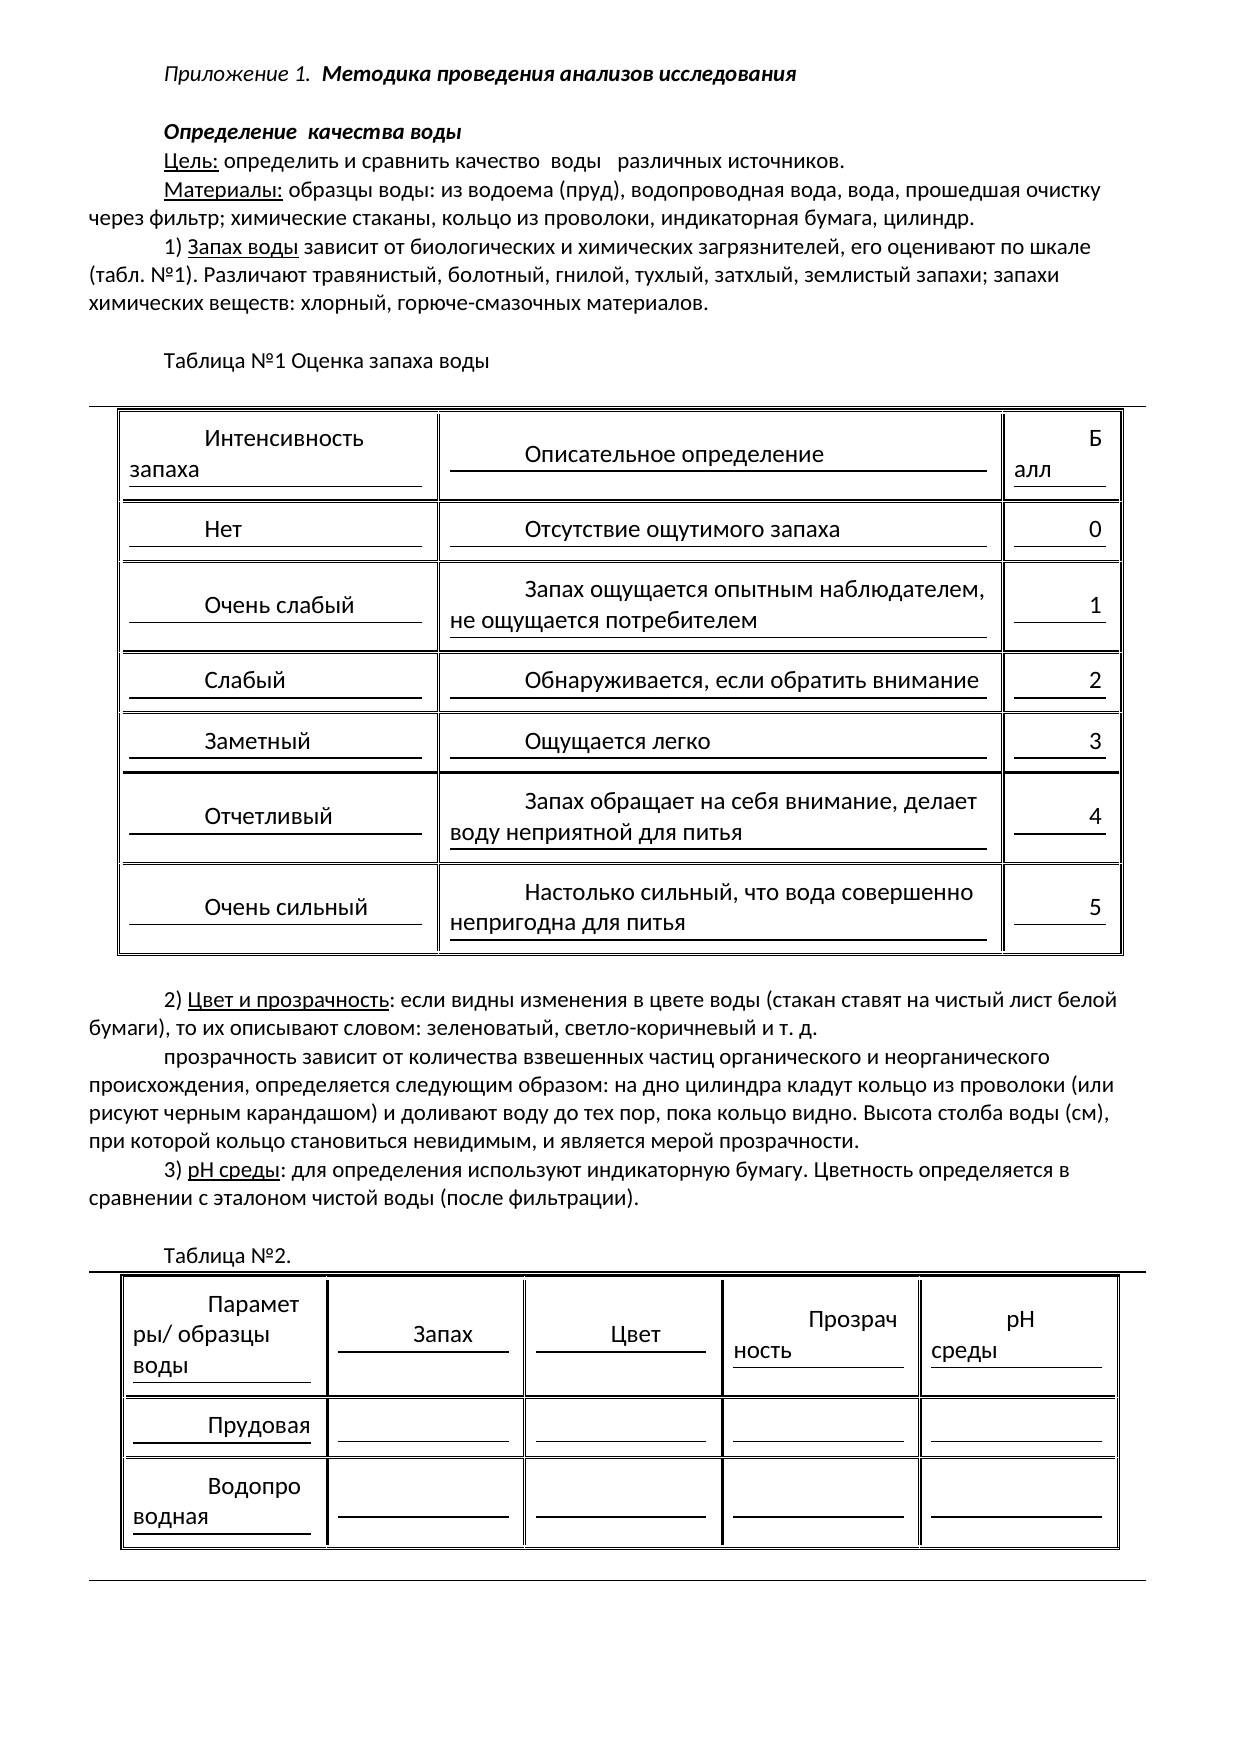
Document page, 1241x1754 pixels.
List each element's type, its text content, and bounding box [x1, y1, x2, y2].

text Таблица №2. [89, 1241, 1146, 1271]
table_header Прозрачность [722, 1276, 920, 1395]
table_header Балл [1003, 412, 1120, 499]
text Материалы: образцы воды: из водоема (пруд), водопроводная вода, вода, прошедшая очистку через фильтр; химические стаканы, кольцо из проволоки, индикаторная бумага, цилиндр. [89, 175, 1146, 231]
table_cell [922, 1395, 1117, 1456]
table_cell Заметный [119, 711, 438, 771]
table_header Интенсивность запаха [120, 412, 438, 499]
text 2) Цвет и прозрачность: если видны изменения в цвете воды (стакан ставят на чистый лист белой бумаги), то их описывают словом: зеленоватый, светло-коричневый и т. д. [89, 985, 1146, 1041]
table_cell Ощущается легко [440, 714, 1001, 771]
table_cell Запах ощущается опытным наблюдателем, не ощущается потребителем [440, 563, 1001, 650]
table_cell 4 [1005, 771, 1120, 862]
table_cell 5 [1003, 862, 1122, 953]
table_cell [724, 1399, 918, 1456]
table_cell Очень сильный [119, 862, 438, 953]
table_header Описательное определение [439, 410, 1003, 499]
table_header рН среды [920, 1277, 1117, 1395]
text 3) рН среды: для определения используют индикаторную бумагу. Цветность определяется в сравнении с эталоном чистой воды (после фильтрации). [89, 1155, 1146, 1211]
table_cell [329, 1399, 523, 1456]
table_cell 2 [1005, 650, 1121, 711]
table_cell Отчетливый [120, 771, 437, 862]
table_cell Очень слабый [120, 560, 437, 650]
table_cell Слабый [120, 650, 437, 711]
table_cell Прудовая [124, 1395, 326, 1456]
text прозрачность зависит от количества взвешенных частиц органического и неорганического происхождения, определяется следующим образом: на дно цилиндра кладут кольцо из проволоки (или рисуют черным карандашом) и доливают воду до тех пор, пока кольцо видно. Высота столба воды (см), при которой кольцо становиться невидимым, и является мерой прозрачности. [89, 1042, 1146, 1154]
text Определение качества воды [89, 117, 1146, 145]
text 1) Запах воды зависит от биологических и химических загрязнителей, его оценивают по шкале (табл. №1). Различают травянистый, болотный, гнилой, тухлый, затхлый, землистый запахи; запахи химических веществ: хлорный, горюче-смазочных материалов. [89, 232, 1146, 316]
table_header Параметры/ образцы воды [124, 1276, 327, 1395]
table_cell Отсутствие ощутимого запаха [440, 503, 1001, 559]
table_header Цвет [525, 1277, 722, 1395]
table_cell 0 [1005, 499, 1121, 559]
table_cell 1 [1005, 560, 1121, 650]
table_cell Запах обращает на себя внимание, делает воду неприятной для питья [440, 774, 1001, 862]
table_cell [920, 1456, 1118, 1546]
text Приложение 1. Методика проведения анализов исследования [89, 59, 1146, 87]
text Таблица №1 Оценка запаха воды [89, 347, 1146, 374]
table_cell [722, 1456, 920, 1546]
table_cell [327, 1459, 525, 1546]
table_cell [525, 1459, 722, 1546]
text Цель: определить и сравнить качество воды различных источников. [89, 146, 1146, 174]
table_cell Настолько сильный, что вода совершенно непригодна для питья [439, 862, 1003, 953]
table_cell 3 [1003, 711, 1122, 771]
table_cell [526, 1399, 721, 1456]
table_cell Нет [120, 499, 437, 559]
table_header Запах [327, 1277, 525, 1395]
table_cell Обнаруживается, если обратить внимание [440, 654, 1001, 711]
table_cell Водопроводная [122, 1456, 327, 1546]
